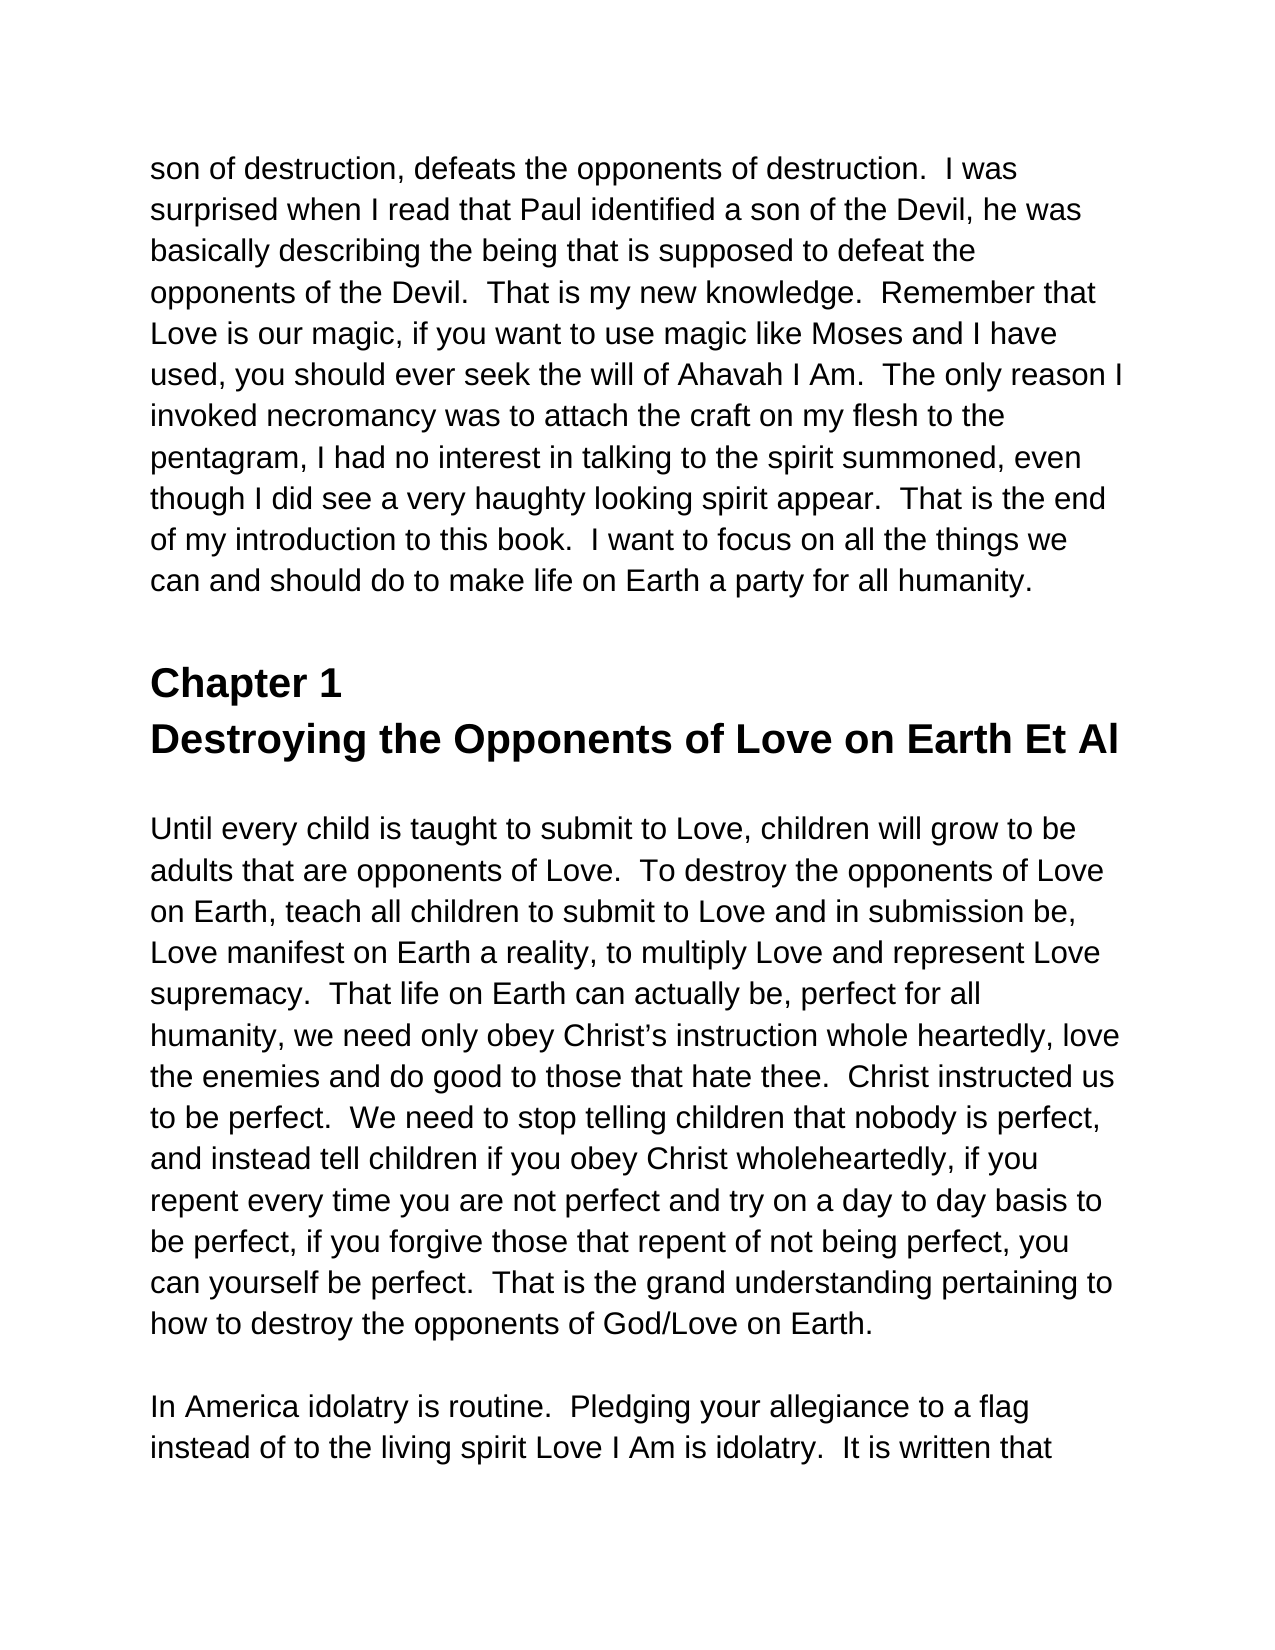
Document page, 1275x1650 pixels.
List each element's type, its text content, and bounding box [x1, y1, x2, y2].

text Chapter 1 [150, 659, 1125, 707]
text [150, 150, 1125, 598]
text Destroying the Opponents of Love on Earth Et Al [150, 714, 1125, 762]
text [150, 1388, 1125, 1465]
text Until every child is taught to submit to Love, children will grow to be adults that are opponents of Love. To destroy the opponents of Love on Earth, teach all children to submit to Love and in submission be, Love manifest on Earth a reality, to multiply Love and represent Love supremacy. That life on Earth can actually be, perfect for all humanity, we need only obey Christ’s instruction whole heartedly, love the enemies and do good to those that hate thee. Christ instructed us to be perfect. We need to stop telling children that nobody is perfect, and instead tell children if you obey Christ wholeheartedly, if you repent every time you are not perfect and try on a day to day basis to be perfect, if you forgive those that repent of not being perfect, you can yourself be perfect. That is the grand understanding pertaining to how to destroy the opponents of God/Love on Earth. [150, 810, 1125, 1341]
